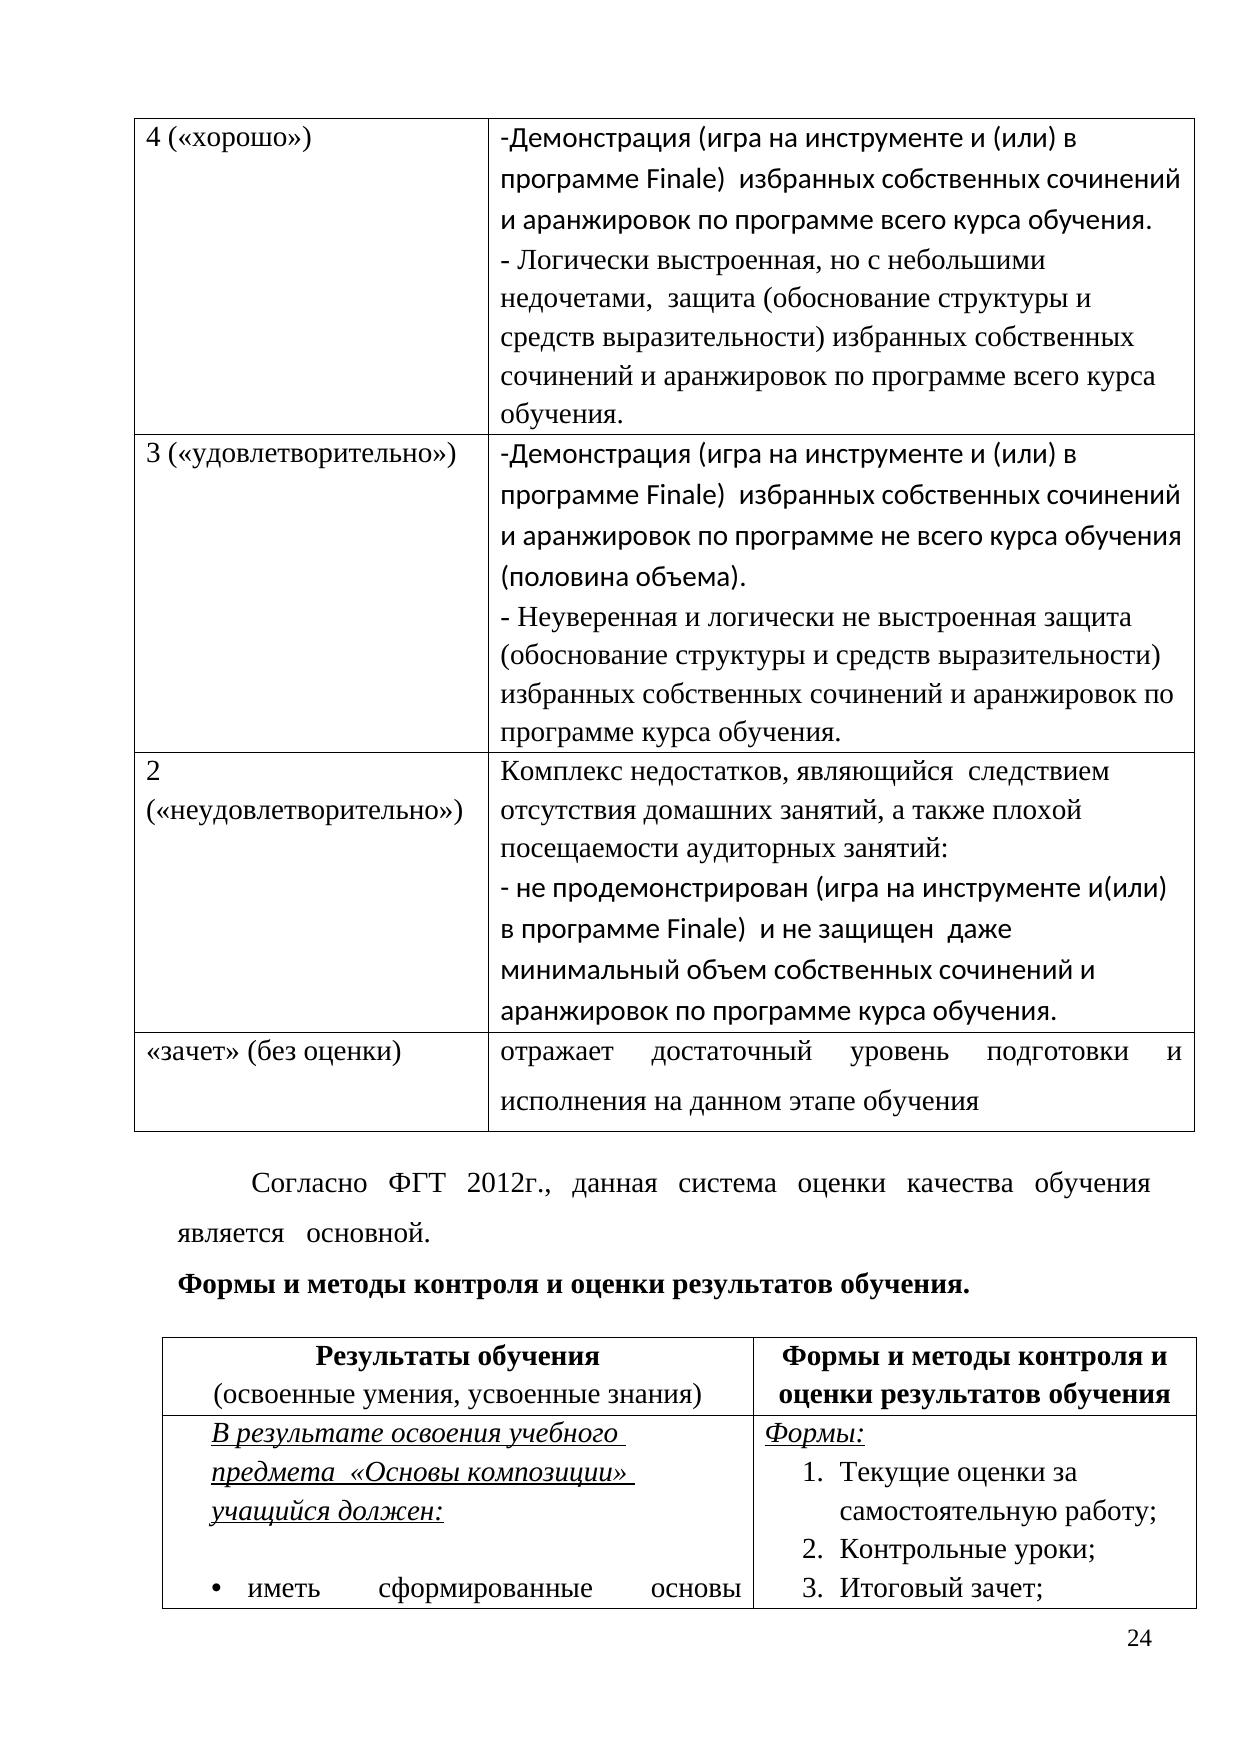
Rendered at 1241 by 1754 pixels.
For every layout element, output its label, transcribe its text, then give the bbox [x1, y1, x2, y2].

table_cell -Демонстрация (игра на инструменте и (или) в программе Finale) избранных собственных сочинений и аранжировок по программе всего курса обучения. - Логически выстроенная, но с небольшими недочетами, защита (обоснование структуры и средств выразительности) избранных собственных сочинений и аранжировок по программе всего курса обучения. [489, 119, 1194, 434]
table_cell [163, 1416, 753, 1607]
table_cell 4 («хорошо») [135, 119, 488, 434]
text Формы и методы контроля и оценки результатов обучения. [177, 1266, 1152, 1299]
table_cell 3 («удовлетворительно») [135, 435, 488, 752]
table_header Результаты обучения (освоенные умения, усвоенные знания) [163, 1338, 753, 1414]
table_cell отражает достаточный уровень подготовки и исполнения на данном этапе обучения [489, 1033, 1194, 1131]
text Согласно ФГТ 2012г., данная система оценки качества обучения является основной. [177, 1165, 1152, 1249]
table_cell -Демонстрация (игра на инструменте и (или) в программе Finale) избранных собственных сочинений и аранжировок по программе не всего курса обучения (половина объема). - Неуверенная и логически не выстроенная защита (обоснование структуры и средств выразительности) избранных собственных сочинений и аранжировок по программе курса обучения. [489, 435, 1194, 752]
table_cell Комплекс недостатков, являющийся следствием отсутствия домашних занятий, а также плохой посещаемости аудиторных занятий: - не продемонстрирован (игра на инструменте и(или) в программе Finale) и не защищен даже минимальный объем собственных сочинений и аранжировок по программе курса обучения. [489, 753, 1194, 1032]
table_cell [754, 1416, 1196, 1607]
table_cell 2 («неудовлетворительно») [135, 753, 488, 1032]
table_header Формы и методы контроля и оценки результатов обучения [754, 1338, 1196, 1414]
table_cell «зачет» (без оценки) [135, 1033, 488, 1131]
